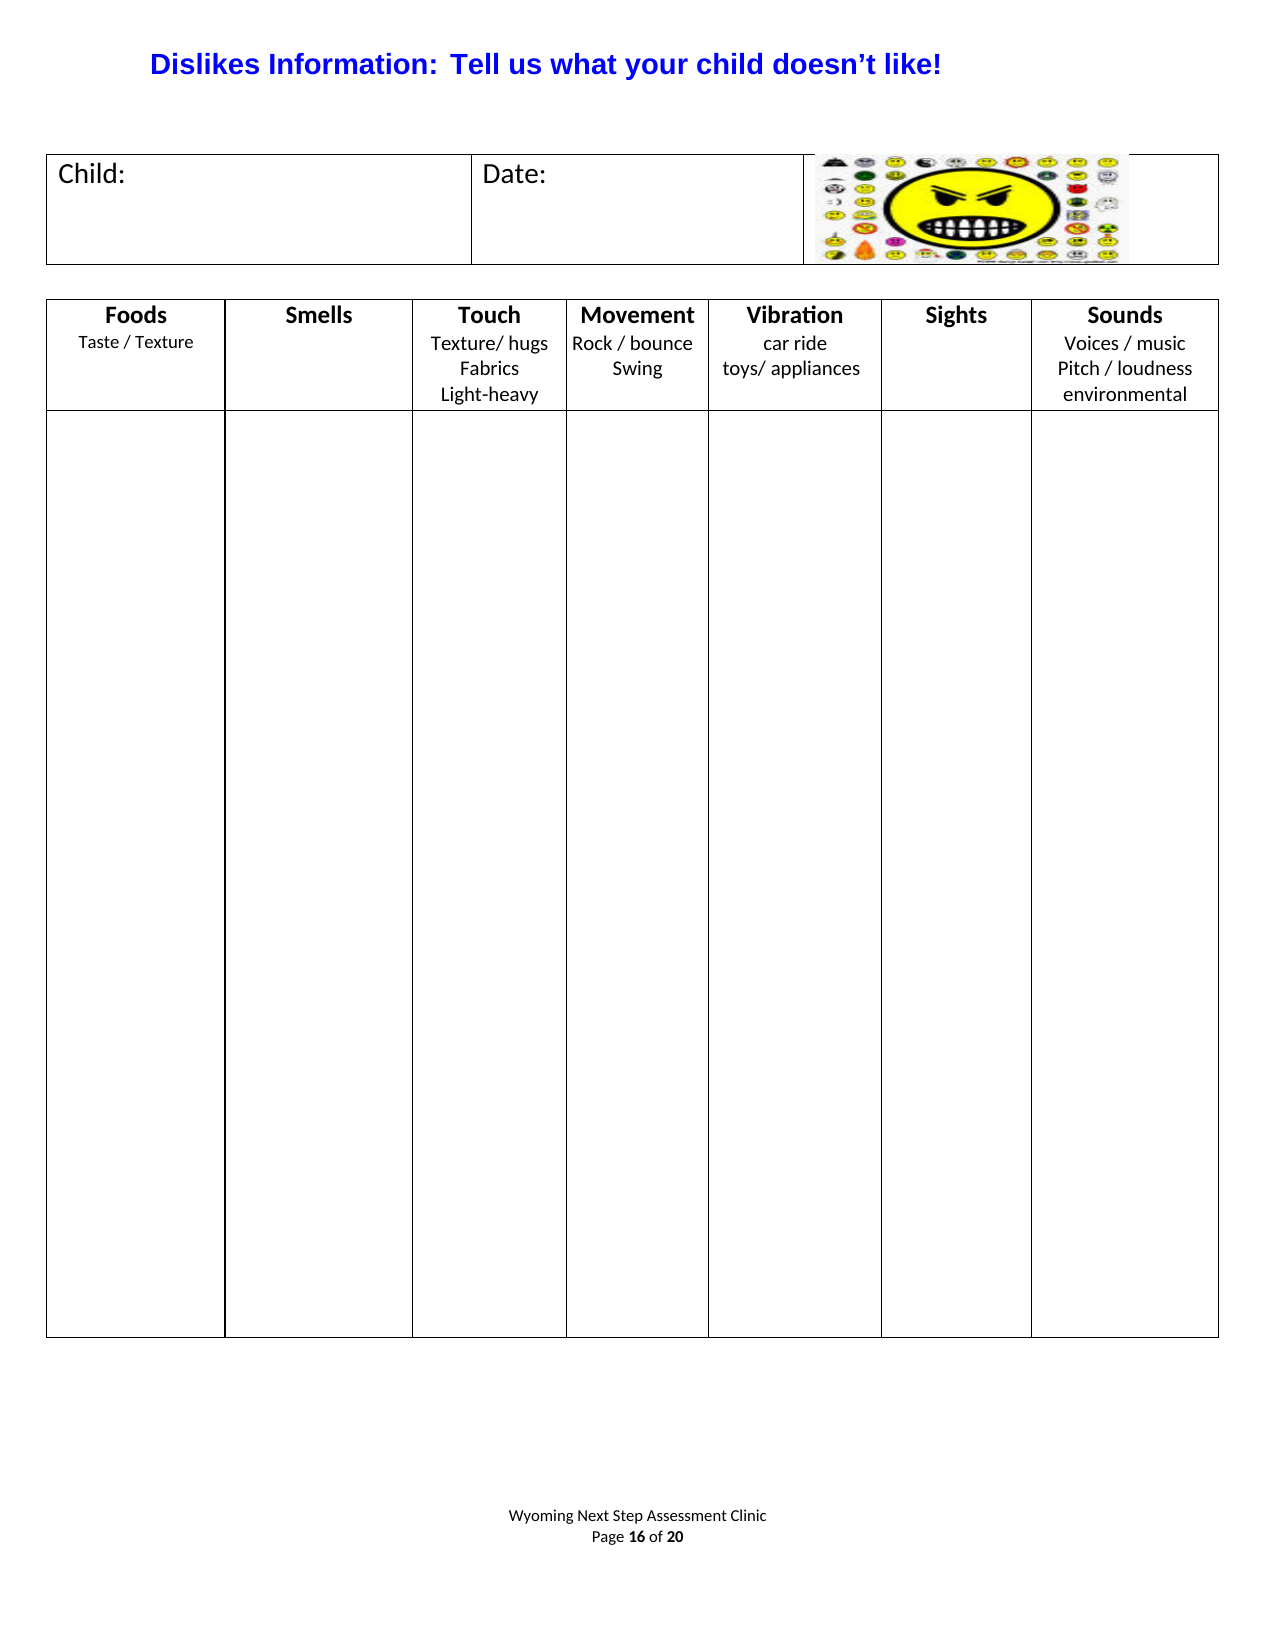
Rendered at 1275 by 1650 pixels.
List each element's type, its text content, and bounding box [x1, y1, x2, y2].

table_cell [1032, 411, 1218, 1337]
table_header [804, 155, 815, 264]
table_header [1129, 155, 1218, 264]
table_cell [47, 411, 224, 1337]
table_header Date: [472, 155, 803, 264]
table_header Smells [226, 300, 412, 410]
table_header Touch Texture/ hugs Fabrics Light-heavy [413, 300, 566, 410]
table_header Foods Taste / Texture [47, 300, 224, 410]
table_header Child: [47, 155, 471, 264]
table_cell [882, 411, 1031, 1337]
table_header Movement Rock / bounce Swing [567, 300, 708, 410]
subtitle Dislikes Information: Tell us what your child doesn’t like! [150, 47, 1125, 114]
table_cell [413, 411, 566, 1337]
picture [815, 154, 1129, 264]
table_header Sounds Voices / music Pitch / loudness environmental [1032, 300, 1218, 410]
table_cell [226, 411, 412, 1337]
table_header Sights [882, 300, 1031, 410]
table_cell [709, 411, 881, 1337]
table_cell [567, 411, 708, 1337]
table_header Vibration car ride toys/ appliances [709, 300, 881, 410]
